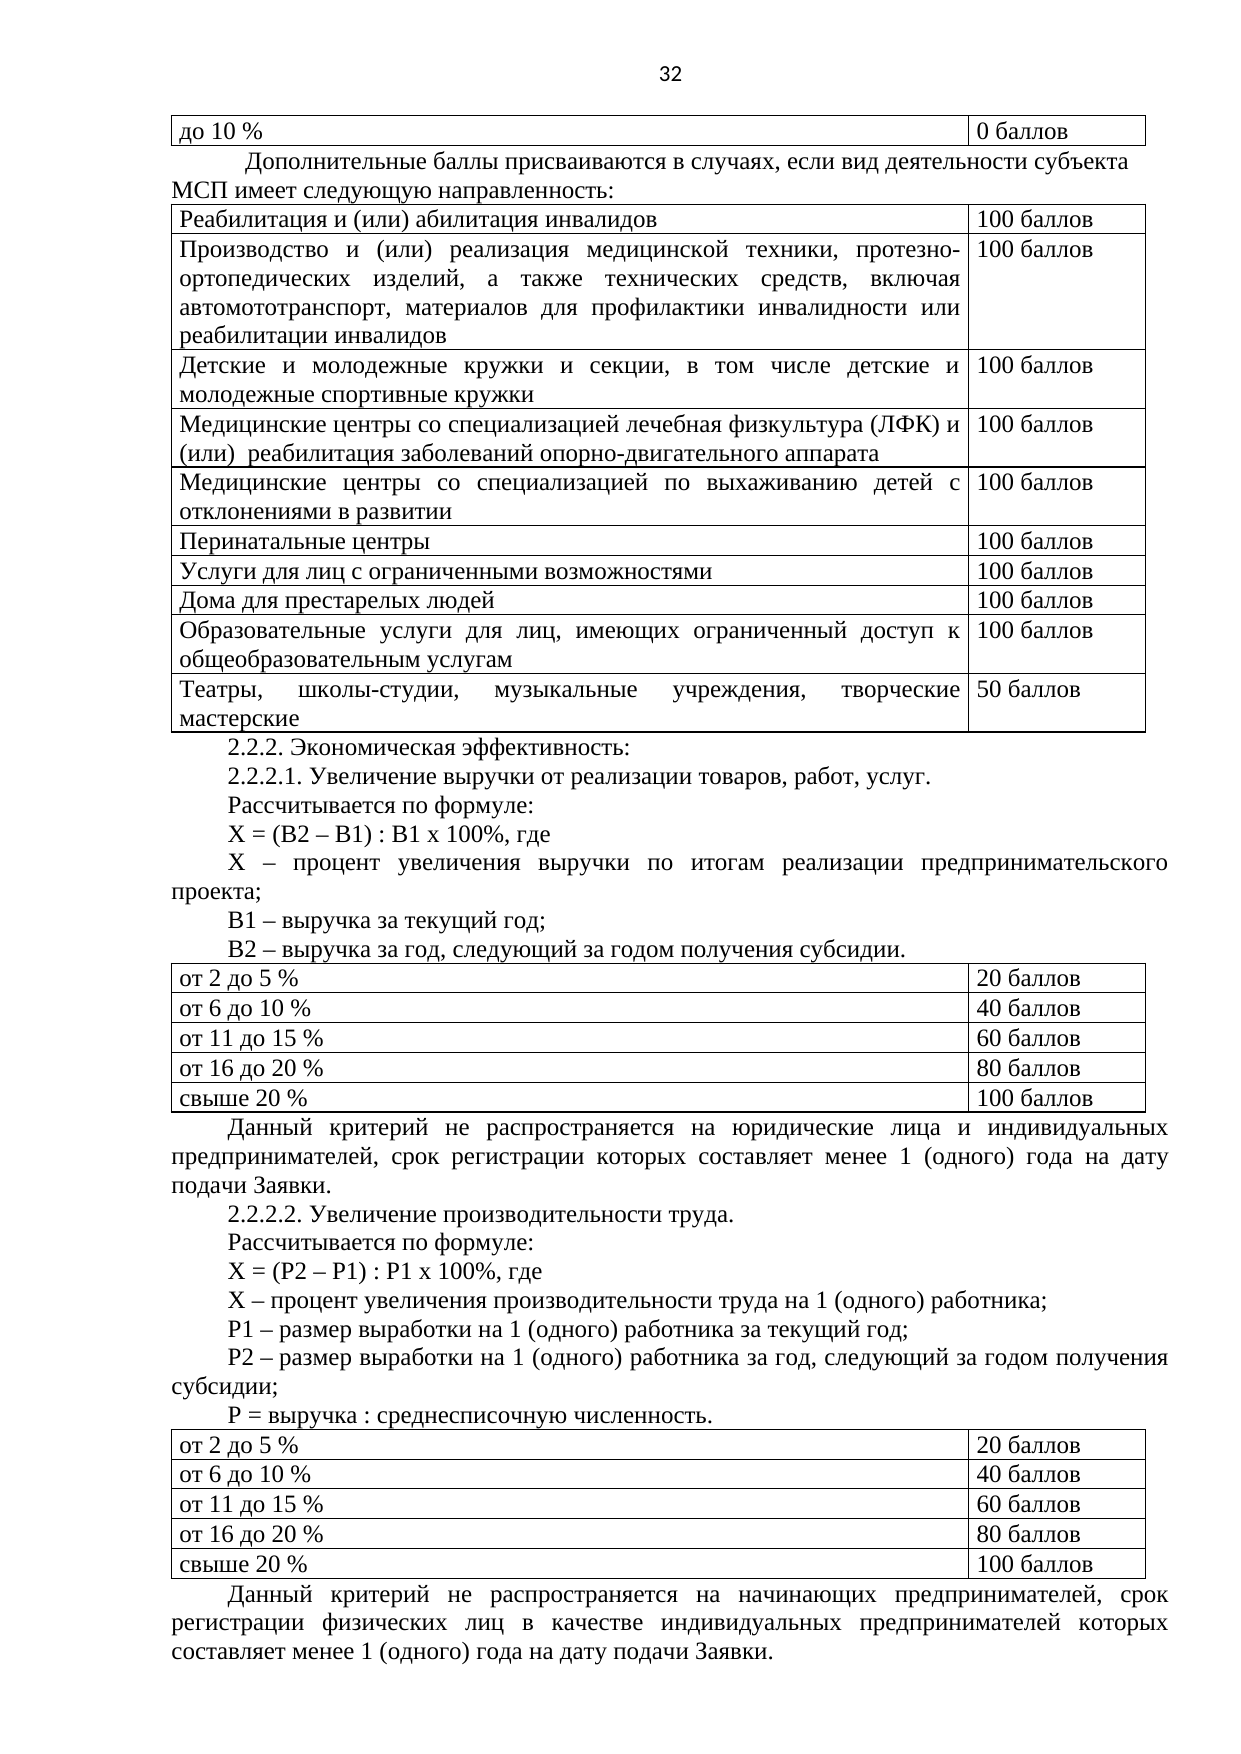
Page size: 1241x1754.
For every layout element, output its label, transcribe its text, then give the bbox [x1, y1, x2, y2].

table_cell 100 баллов [969, 468, 1145, 525]
table_cell до 10 % [172, 116, 968, 145]
table_cell Перинатальные центры [172, 526, 968, 555]
table_cell свыше 20 % [172, 1549, 968, 1578]
text Р = выручка : среднесписочную численность. [171, 1400, 1169, 1429]
table_cell 40 баллов [969, 993, 1145, 1022]
table_cell 100 баллов [969, 234, 1145, 349]
table_cell 100 баллов [969, 350, 1145, 408]
text Х = (В2 – В1) : В1 х 100%, где [171, 819, 1169, 847]
table_cell свыше 20 % [172, 1083, 968, 1111]
text В1 – выручка за текущий год; [171, 905, 1169, 934]
text Х – процент увеличения выручки по итогам реализации предпринимательского проекта; [171, 847, 1169, 905]
text Данный критерий не распространяется на начинающих предпринимателей, срок регистрации физических лиц в качестве индивидуальных предпринимателей которых составляет менее 1 (одного) года на дату подачи Заявки. [171, 1579, 1169, 1665]
table_cell Дома для престарелых людей [172, 586, 968, 614]
table_header Реабилитация и (или) абилитация инвалидов [172, 205, 968, 233]
table_cell Медицинские центры со специализацией лечебная физкультура (ЛФК) и (или) реабилитация заболеваний опорно-двигательного аппарата [172, 409, 968, 466]
table_cell Услуги для лиц с ограниченными возможностями [172, 556, 968, 584]
table_cell от 6 до 10 % [172, 1460, 968, 1488]
table_cell 100 баллов [969, 1549, 1145, 1578]
text Р1 – размер выработки на 1 (одного) работника за текущий год; [171, 1314, 1169, 1342]
table_cell от 11 до 15 % [172, 1023, 968, 1052]
table_cell 100 баллов [969, 409, 1145, 466]
table_cell 80 баллов [969, 1053, 1145, 1082]
table_cell от 6 до 10 % [172, 993, 968, 1022]
table_cell от 16 до 20 % [172, 1053, 968, 1082]
text Рассчитывается по формуле: [171, 790, 1169, 819]
text 2.2.2.1. Увеличение выручки от реализации товаров, работ, услуг. [171, 761, 1169, 790]
text В2 – выручка за год, следующий за годом получения субсидии. [171, 934, 1169, 962]
text 2.2.2. Экономическая эффективность: [171, 732, 1169, 761]
table_cell 100 баллов [969, 526, 1145, 555]
table_header 20 баллов [969, 1430, 1145, 1458]
text Данный критерий не распространяется на юридические лица и индивидуальных предпринимателей, срок регистрации которых составляет менее 1 (одного) года на дату подачи Заявки. [171, 1112, 1169, 1199]
table_cell 60 баллов [969, 1023, 1145, 1052]
text Х – процент увеличения производительности труда на 1 (одного) работника; [171, 1285, 1169, 1314]
table_header от 2 до 5 % [172, 1430, 968, 1458]
table_cell 100 баллов [969, 586, 1145, 614]
table_cell 50 баллов [969, 674, 1145, 731]
text Х = (Р2 – Р1) : Р1 х 100%, где [171, 1256, 1169, 1285]
text Дополнительные баллы присваиваются в случаях, если вид деятельности субъекта МСП имеет следующую направленность: [171, 146, 1169, 203]
table_cell Детские и молодежные кружки и секции, в том числе детские и молодежные спортивные кружки [172, 350, 968, 408]
table_header 100 баллов [969, 205, 1145, 233]
table_cell Театры, школы-студии, музыкальные учреждения, творческие мастерские [172, 674, 968, 731]
table_cell Производство и (или) реализация медицинской техники, протезно-ортопедических изделий, а также технических средств, включая автомототранспорт, материалов для профилактики инвалидности или реабилитации инвалидов [172, 234, 968, 349]
table_header 20 баллов [969, 964, 1145, 992]
table_cell 40 баллов [969, 1460, 1145, 1488]
table_cell 100 баллов [969, 615, 1145, 673]
table_cell 100 баллов [969, 556, 1145, 584]
table_cell 60 баллов [969, 1489, 1145, 1518]
table_cell Медицинские центры со специализацией по выхаживанию детей с отклонениями в развитии [172, 468, 968, 525]
table_cell 80 баллов [969, 1519, 1145, 1548]
table_cell Образовательные услуги для лиц, имеющих ограниченный доступ к общеобразовательным услугам [172, 615, 968, 673]
text Р2 – размер выработки на 1 (одного) работника за год, следующий за годом получения субсидии; [171, 1342, 1169, 1400]
text Рассчитывается по формуле: [171, 1227, 1169, 1256]
text 2.2.2.2. Увеличение производительности труда. [171, 1199, 1169, 1227]
table_cell 0 баллов [969, 116, 1145, 145]
table_cell 100 баллов [969, 1083, 1145, 1111]
table_header от 2 до 5 % [172, 964, 968, 992]
table_cell от 11 до 15 % [172, 1489, 968, 1518]
table_cell от 16 до 20 % [172, 1519, 968, 1548]
